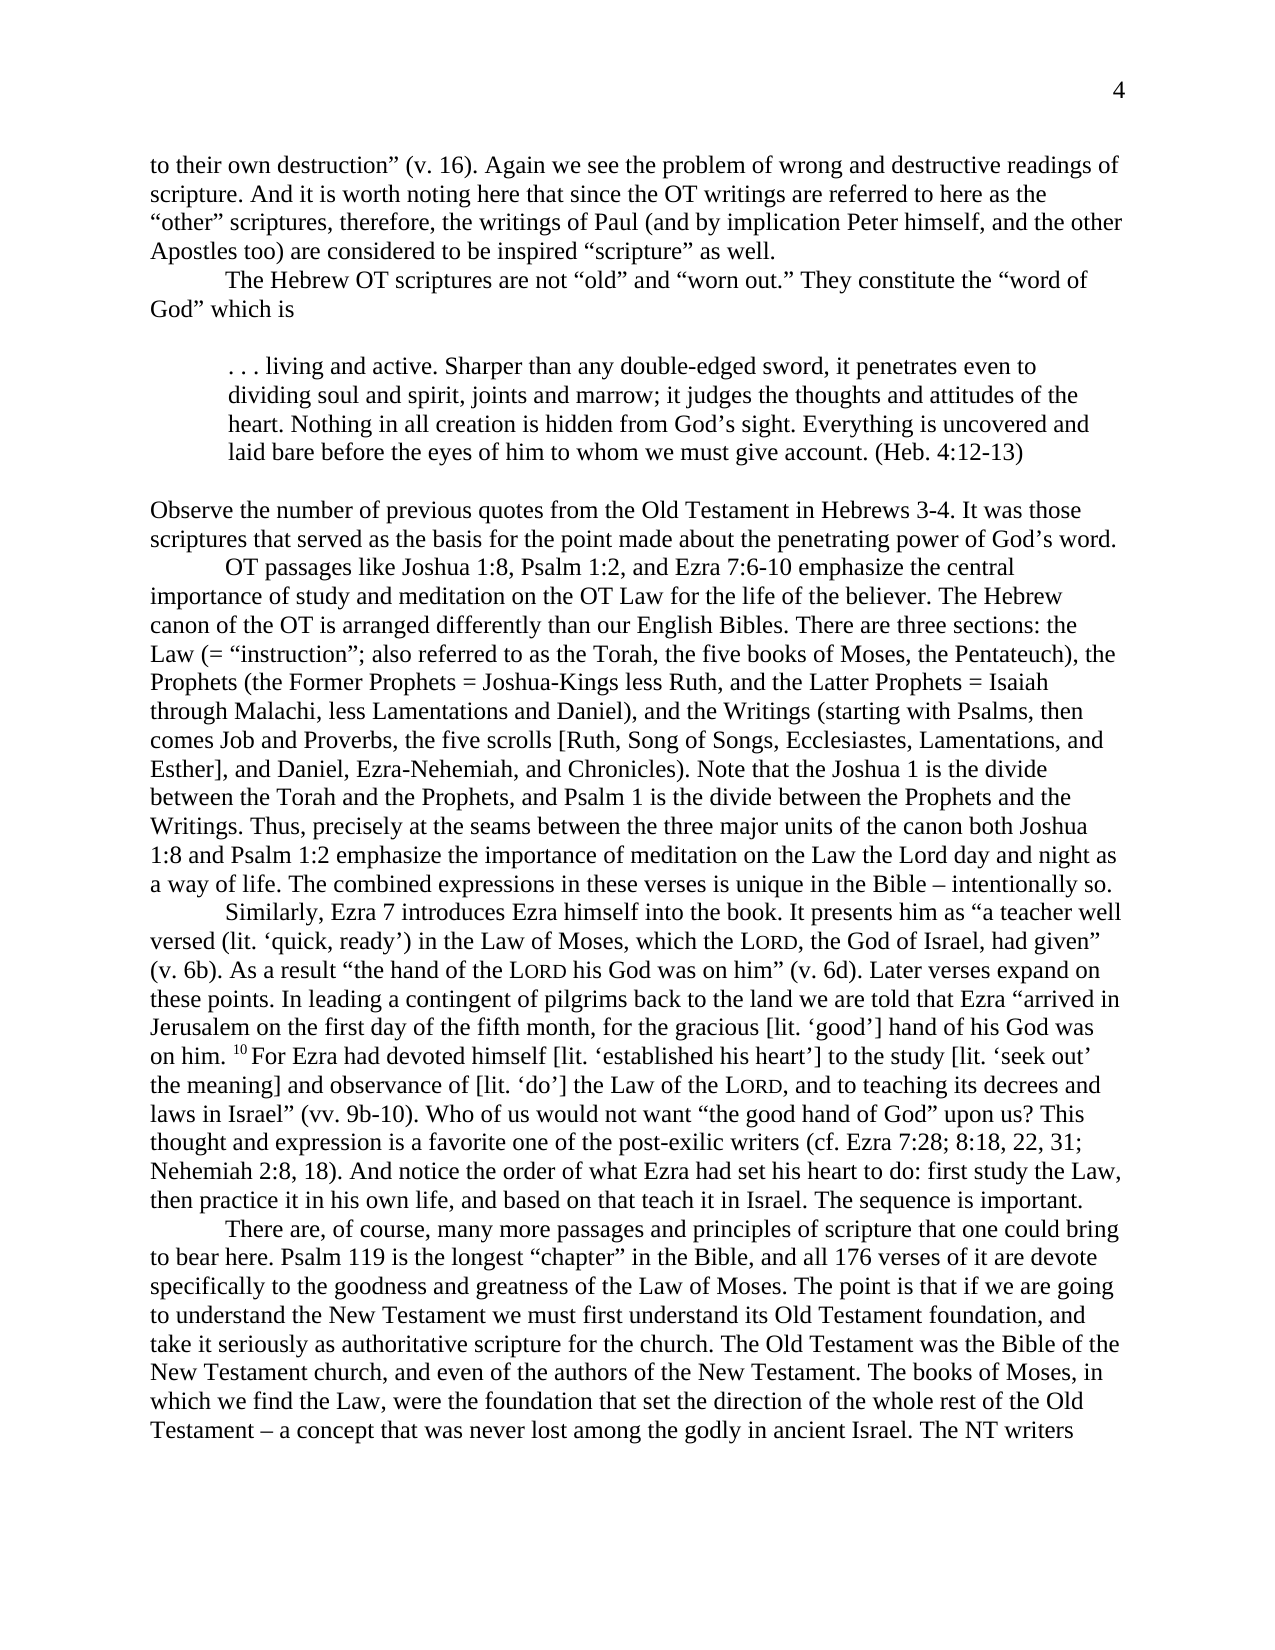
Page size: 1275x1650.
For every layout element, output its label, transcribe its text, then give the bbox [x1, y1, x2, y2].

text . . . living and active. Sharper than any double-edged sword, it penetrates even to dividing soul and spirit, joints and marrow; it judges the thoughts and attitudes of the heart. Nothing in all creation is hidden from God’s sight. Everything is uncovered and laid bare before the eyes of him to whom we must give account. (Heb. 4:12-13) [228, 351, 1125, 466]
text OT passages like Joshua 1:8, Psalm 1:2, and Ezra 7:6-10 emphasize the central importance of study and meditation on the OT Law for the life of the believer. The Hebrew canon of the OT is arranged differently than our English Bibles. There are three sections: the Law (= “instruction”; also referred to as the Torah, the five books of Moses, the Pentateuch), the Prophets (the Former Prophets = Joshua-Kings less Ruth, and the Latter Prophets = Isaiah through Malachi, less Lamentations and Daniel), and the Writings (starting with Psalms, then comes Job and Proverbs, the five scrolls [Ruth, Song of Songs, Ecclesiastes, Lamentations, and Esther], and Daniel, Ezra-Nehemiah, and Chronicles). Note that the Joshua 1 is the divide between the Torah and the Prophets, and Psalm 1 is the divide between the Prophets and the Writings. Thus, precisely at the seams between the three major units of the canon both Joshua 1:8 and Psalm 1:2 emphasize the importance of meditation on the Law the Lord day and night as a way of life. The combined expressions in these verses is unique in the Bible – intentionally so. [150, 552, 1125, 897]
text Similarly, Ezra 7 introduces Ezra himself into the book. It presents him as “a teacher well versed (lit. ‘quick, ready’) in the Law of Moses, which the Lord, the God of Israel, had given” (v. 6b). As a result “the hand of the Lord his God was on him” (v. 6d). Later verses expand on these points. In leading a contingent of pilgrims back to the land we are told that Ezra “arrived in Jerusalem on the first day of the fifth month, for the gracious [lit. ‘good’] hand of his God was on him. 10 For Ezra had devoted himself [lit. ‘established his heart’] to the study [lit. ‘seek out’ the meaning] and observance of [lit. ‘do’] the Law of the Lord, and to teaching its decrees and laws in Israel” (vv. 9b-10). Who of us would not want “the good hand of God” upon us? This thought and expression is a favorite one of the post-exilic writers (cf. Ezra 7:28; 8:18, 22, 31; Nehemiah 2:8, 18). And notice the order of what Ezra had set his heart to do: first study the Law, then practice it in his own life, and based on that teach it in Israel. The sequence is important. [150, 897, 1125, 1214]
text Observe the number of previous quotes from the Old Testament in Hebrews 3-4. It was those scriptures that served as the basis for the point made about the penetrating power of God’s word. [150, 495, 1125, 552]
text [150, 1214, 1125, 1444]
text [150, 150, 1125, 265]
text The Hebrew OT scriptures are not “old” and “worn out.” They constitute the “word of God” which is [150, 265, 1125, 322]
